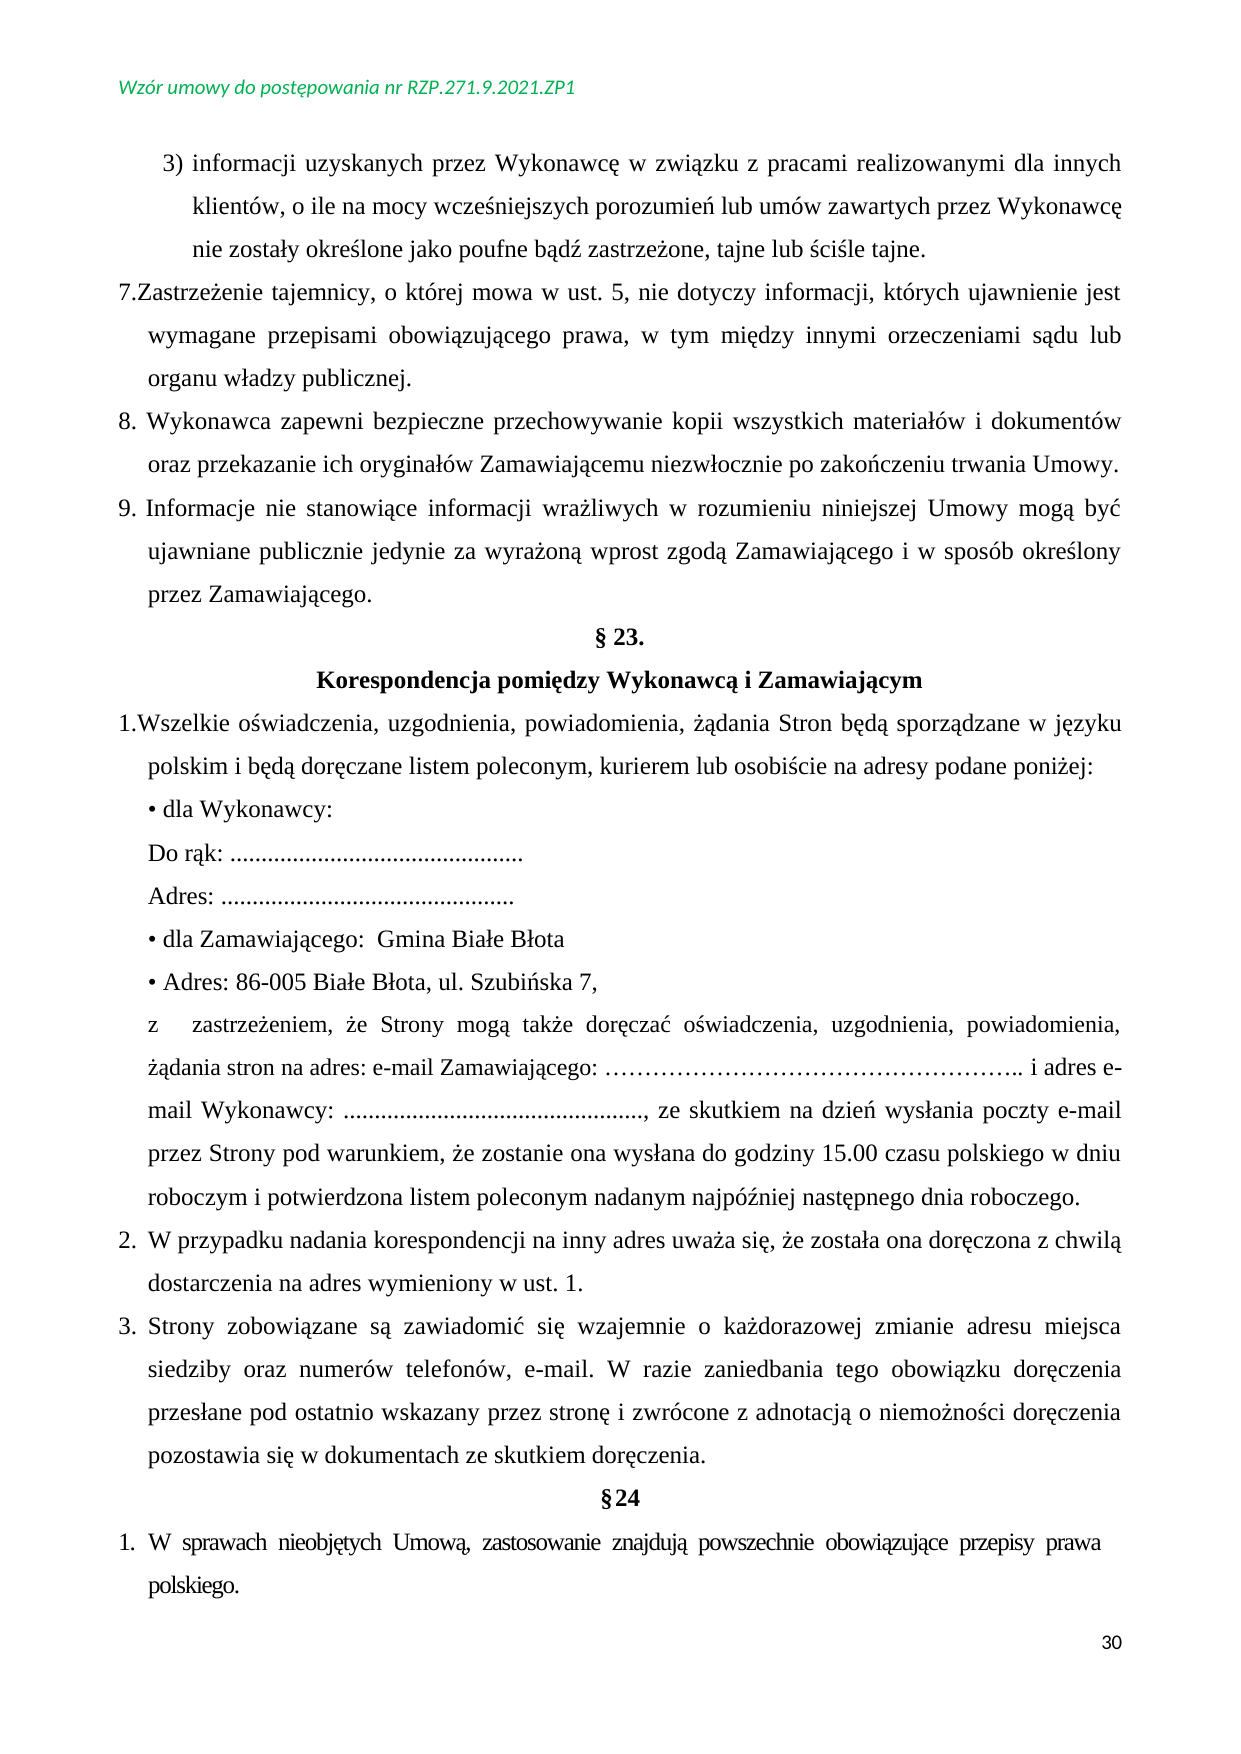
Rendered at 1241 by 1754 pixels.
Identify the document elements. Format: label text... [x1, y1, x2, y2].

text • dla Wykonawcy: [148, 794, 1122, 823]
text 3. Strony zobowiązane są zawiadomić się wzajemnie o każdorazowej zmianie adresu miejsca siedziby oraz numerów telefonów, e-mail. W razie zaniedbania tego obowiązku doręczenia przesłane pod ostatnio wskazany przez stronę i zwrócone z adnotacją o niemożności doręczenia pozostawia się w dokumentach ze skutkiem doręczenia. [118, 1311, 1122, 1469]
text Korespondencja pomiędzy Wykonawcą i Zamawiającym [118, 665, 1121, 694]
text 3) informacji uzyskanych przez Wykonawcę w związku z pracami realizowanymi dla innych klientów, o ile na mocy wcześniejszych porozumień lub umów zawartych przez Wykonawcę nie zostały określone jako poufne bądź zastrzeżone, tajne lub ściśle tajne. [162, 148, 1122, 263]
text § 23. [118, 622, 1121, 651]
text 8. Wykonawca zapewni bezpieczne przechowywanie kopii wszystkich materiałów i dokumentów oraz przekazanie ich oryginałów Zamawiającemu niezwłocznie po zakończeniu trwania Umowy. [118, 406, 1122, 478]
list 24 [118, 1483, 1122, 1512]
list Informacje nie stanowiące informacji wrażliwych w rozumieniu niniejszej Umowy mogą być ujawniane publicznie jedynie za wyrażoną wprost zgodą Zamawiającego i w sposób określony przez Zamawiającego. [118, 493, 1122, 608]
text 7.Zastrzeżenie tajemnicy, o której mowa w ust. 5, nie dotyczy informacji, których ujawnienie jest wymagane przepisami obowiązującego prawa, w tym między innymi orzeczeniami sądu lub organu władzy publicznej. [118, 277, 1122, 392]
text • Adres: 86-005 Białe Błota, ul. Szubińska 7, [148, 967, 1122, 996]
list W sprawach nieobjętych Umową, zastosowanie znajdują powszechnie obowiązujące przepisy prawa polskiego. [118, 1527, 1102, 1598]
text Adres: ............................................... [148, 881, 1122, 909]
text 1.Wszelkie oświadczenia, uzgodnienia, powiadomienia, żądania Stron będą sporządzane w języku polskim i będą doręczane listem poleconym, kurierem lub osobiście na adresy podane poniżej: [118, 708, 1122, 780]
text • dla Zamawiającego: Gmina Białe Błota [148, 924, 1122, 953]
list zastrzeżeniem, że Strony mogą także doręczać oświadczenia, uzgodnienia, powiadomienia, żądania stron na adres: e-mail Zamawiającego: …………………………………………….. i adres e-mail Wykonawcy: ................................................, ze skutkiem na dzień wysłania poczty e-mail przez Strony pod warunkiem, że zostanie ona wysłana do godziny 15.00 czasu polskiego w dniu roboczym i potwierdzona listem poleconym nadanym najpóźniej następnego dnia roboczego. [148, 1010, 1122, 1210]
text 2. W przypadku nadania korespondencji na inny adres uważa się, że została ona doręczona z chwilą dostarczenia na adres wymieniony w ust. 1. [118, 1225, 1122, 1297]
text Do rąk: ............................................... [148, 838, 1122, 866]
